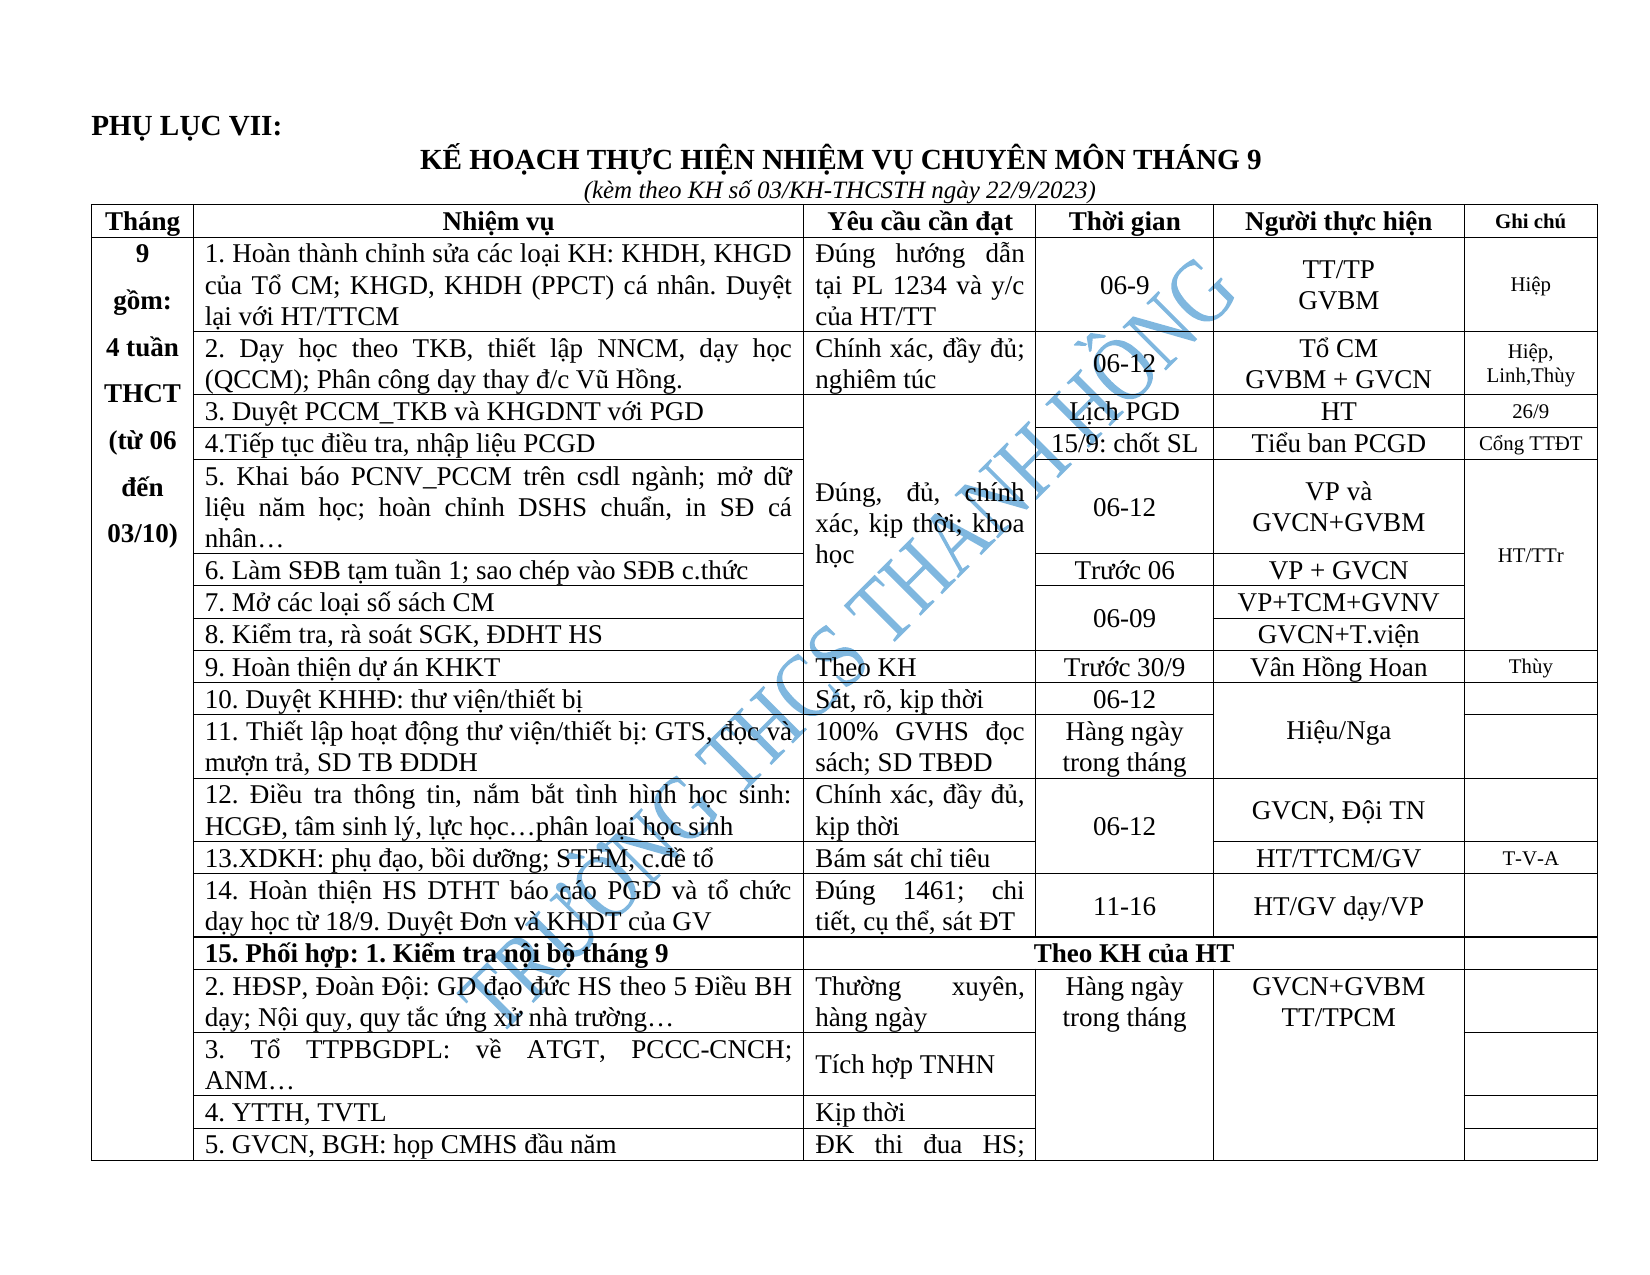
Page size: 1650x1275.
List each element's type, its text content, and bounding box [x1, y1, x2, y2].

table_cell Sát, rõ, kịp thời [804, 683, 1035, 714]
table_cell Đúng hướng dẫn tại PL 1234 và y/c của HT/TT [804, 238, 1035, 331]
table_cell 2. Dạy học theo TKB, thiết lập NNCM, dạy học (QCCM); Phân công dạy thay đ/c Vũ Hồng. [194, 332, 803, 394]
table_cell TT/TP GVBM [1214, 238, 1464, 331]
table_cell Lịch PGD [1036, 395, 1213, 427]
table_cell [1465, 874, 1597, 936]
table_cell Tổ CM GVBM + GVCN [1214, 332, 1464, 394]
table_cell Chính xác, đầy đủ, kịp thời [804, 779, 1035, 841]
table_cell Đúng 1461; chi tiết, cụ thể, sát ĐT [804, 874, 1035, 936]
table_cell 06-12 [1036, 460, 1213, 553]
table_cell HT/GV dạy/VP [1214, 874, 1464, 936]
table_cell 06-12 [1036, 332, 1213, 394]
table_cell [1465, 970, 1597, 1032]
table_cell 26/9 [1465, 395, 1597, 427]
table_cell 9. Hoàn thiện dự án KHKT [194, 651, 803, 682]
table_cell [194, 1129, 803, 1159]
table_cell Hàng ngày trong tháng [1036, 970, 1213, 1159]
table_header Yêu cầu cần đạt [804, 205, 1035, 237]
table_cell Thường xuyên, hàng ngày [804, 970, 1035, 1032]
table_cell Đúng, đủ, chính xác, kịp thời; khoa học [804, 395, 1035, 650]
table_cell 15. Phối hợp: 1. Kiểm tra nội bộ tháng 9 [194, 938, 803, 968]
table_cell T-V-A [1465, 842, 1597, 873]
table_cell 06-12 [1036, 779, 1213, 873]
table_cell 4.Tiếp tục điều tra, nhập liệu PCGD [194, 428, 803, 459]
text KẾ HOẠCH THỰC HIỆN NHIỆM VỤ CHUYÊN MÔN THÁNG 9 [91, 142, 1591, 176]
table_cell GVCN, Đội TN [1214, 779, 1464, 841]
table_cell [1465, 1129, 1597, 1159]
table_cell Tích hợp TNHN [804, 1033, 1035, 1095]
table_cell 3. Tổ TTPBGDPL: về ATGT, PCCC-CNCH; ANM… [194, 1033, 803, 1095]
table_cell [1465, 1033, 1597, 1095]
table_header Ghi chú [1465, 205, 1597, 237]
text PHỤ LỤC VII: [91, 108, 1591, 142]
table_cell HT/TTCM/GV [1214, 842, 1464, 873]
table_cell Hiệp, Linh,Thùy [1465, 332, 1597, 394]
table_header Nhiệm vụ [194, 205, 803, 237]
table_cell 3. Duyệt PCCM_TKB và KHGDNT với PGD [194, 395, 803, 427]
table_cell [1465, 938, 1597, 968]
table_header Tháng [92, 205, 193, 237]
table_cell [804, 1129, 1035, 1159]
table_cell 9 gồm: 4 tuần THCT (từ 06 đến 03/10) [92, 238, 193, 1159]
table_cell VP + GVCN [1214, 554, 1464, 585]
table_cell 13.XDKH: phụ đạo, bồi dưỡng; STEM, c.đề tổ [194, 842, 803, 873]
table_cell Tiểu ban PCGD [1214, 428, 1464, 459]
table_cell 15/9: chốt SL [1036, 428, 1213, 459]
table_cell GVCN+T.viện [1214, 619, 1464, 650]
table_cell [1465, 1096, 1597, 1127]
table_cell VP và GVCN+GVBM [1214, 460, 1464, 553]
table_cell 11-16 [1036, 874, 1213, 936]
table_cell [1465, 683, 1597, 714]
table_cell Vân Hồng Hoan [1214, 651, 1464, 682]
table_cell Hàng ngày trong tháng [1036, 715, 1213, 777]
table_cell 5. Khai báo PCNV_PCCM trên csdl ngành; mở dữ liệu năm học; hoàn chỉnh DSHS chuẩn, in SĐ cá nhân… [194, 460, 803, 553]
table_cell Trước 30/9 [1036, 651, 1213, 682]
table_cell 10. Duyệt KHHĐ: thư viện/thiết bị [194, 683, 803, 714]
table_cell 06-9 [1036, 238, 1213, 331]
table_cell 8. Kiểm tra, rà soát SGK, ĐDHT HS [194, 619, 803, 650]
table_cell 6. Làm SĐB tạm tuần 1; sao chép vào SĐB c.thức [194, 554, 803, 585]
table_cell Theo KH [804, 651, 1035, 682]
table_cell HT/TTr [1465, 460, 1597, 650]
table_cell VP+TCM+GVNV [1214, 586, 1464, 618]
table_cell 12. Điều tra thông tin, nắm bắt tình hình học sinh: HCGĐ, tâm sinh lý, lực học…phân loại học sinh [194, 779, 803, 841]
table_cell HT [1214, 395, 1464, 427]
table_cell Kịp thời [804, 1096, 1035, 1127]
table_cell 14. Hoàn thiện HS DTHT báo cáo PGD và tổ chức dạy học từ 18/9. Duyệt Đơn và KHDT của GV [194, 874, 803, 936]
table_cell 4. YTTH, TVTL [194, 1096, 803, 1127]
table_cell Thùy [1465, 651, 1597, 682]
table_cell [1465, 715, 1597, 777]
table_header Người thực hiện [1214, 205, 1464, 237]
table_header Thời gian [1036, 205, 1213, 237]
table_cell 11. Thiết lập hoạt động thư viện/thiết bị: GTS, đọc và mượn trả, SD TB ĐDDH [194, 715, 803, 777]
table_cell Cổng TTĐT [1465, 428, 1597, 459]
table_cell 100% GVHS đọc sách; SD TBĐD [804, 715, 1035, 777]
table_cell 06-09 [1036, 586, 1213, 650]
table_cell Hiệu/Nga [1214, 683, 1464, 777]
table_cell 06-12 [1036, 683, 1213, 714]
table_cell 2. HĐSP, Đoàn Đội: GD đạo đức HS theo 5 Điều BH dạy; Nội quy, quy tắc ứng xử nhà trường… [194, 970, 803, 1032]
table_cell Trước 06 [1036, 554, 1213, 585]
table_cell Hiệp [1465, 238, 1597, 331]
table_cell 1. Hoàn thành chỉnh sửa các loại KH: KHDH, KHGD của Tổ CM; KHGD, KHDH (PPCT) cá nhân. Duyệt lại với HT/TTCM [194, 238, 803, 331]
table_cell GVCN+GVBM TT/TPCM [1214, 970, 1464, 1159]
text (kèm theo KH số 03/KH-THCSTH ngày 22/9/2023) [91, 176, 1591, 204]
table_cell Chính xác, đầy đủ; nghiêm túc [804, 332, 1035, 394]
table_cell Theo KH của HT [804, 938, 1464, 968]
table_cell Bám sát chỉ tiêu [804, 842, 1035, 873]
table_cell [1465, 779, 1597, 841]
table_cell 7. Mở các loại số sách CM [194, 586, 803, 618]
